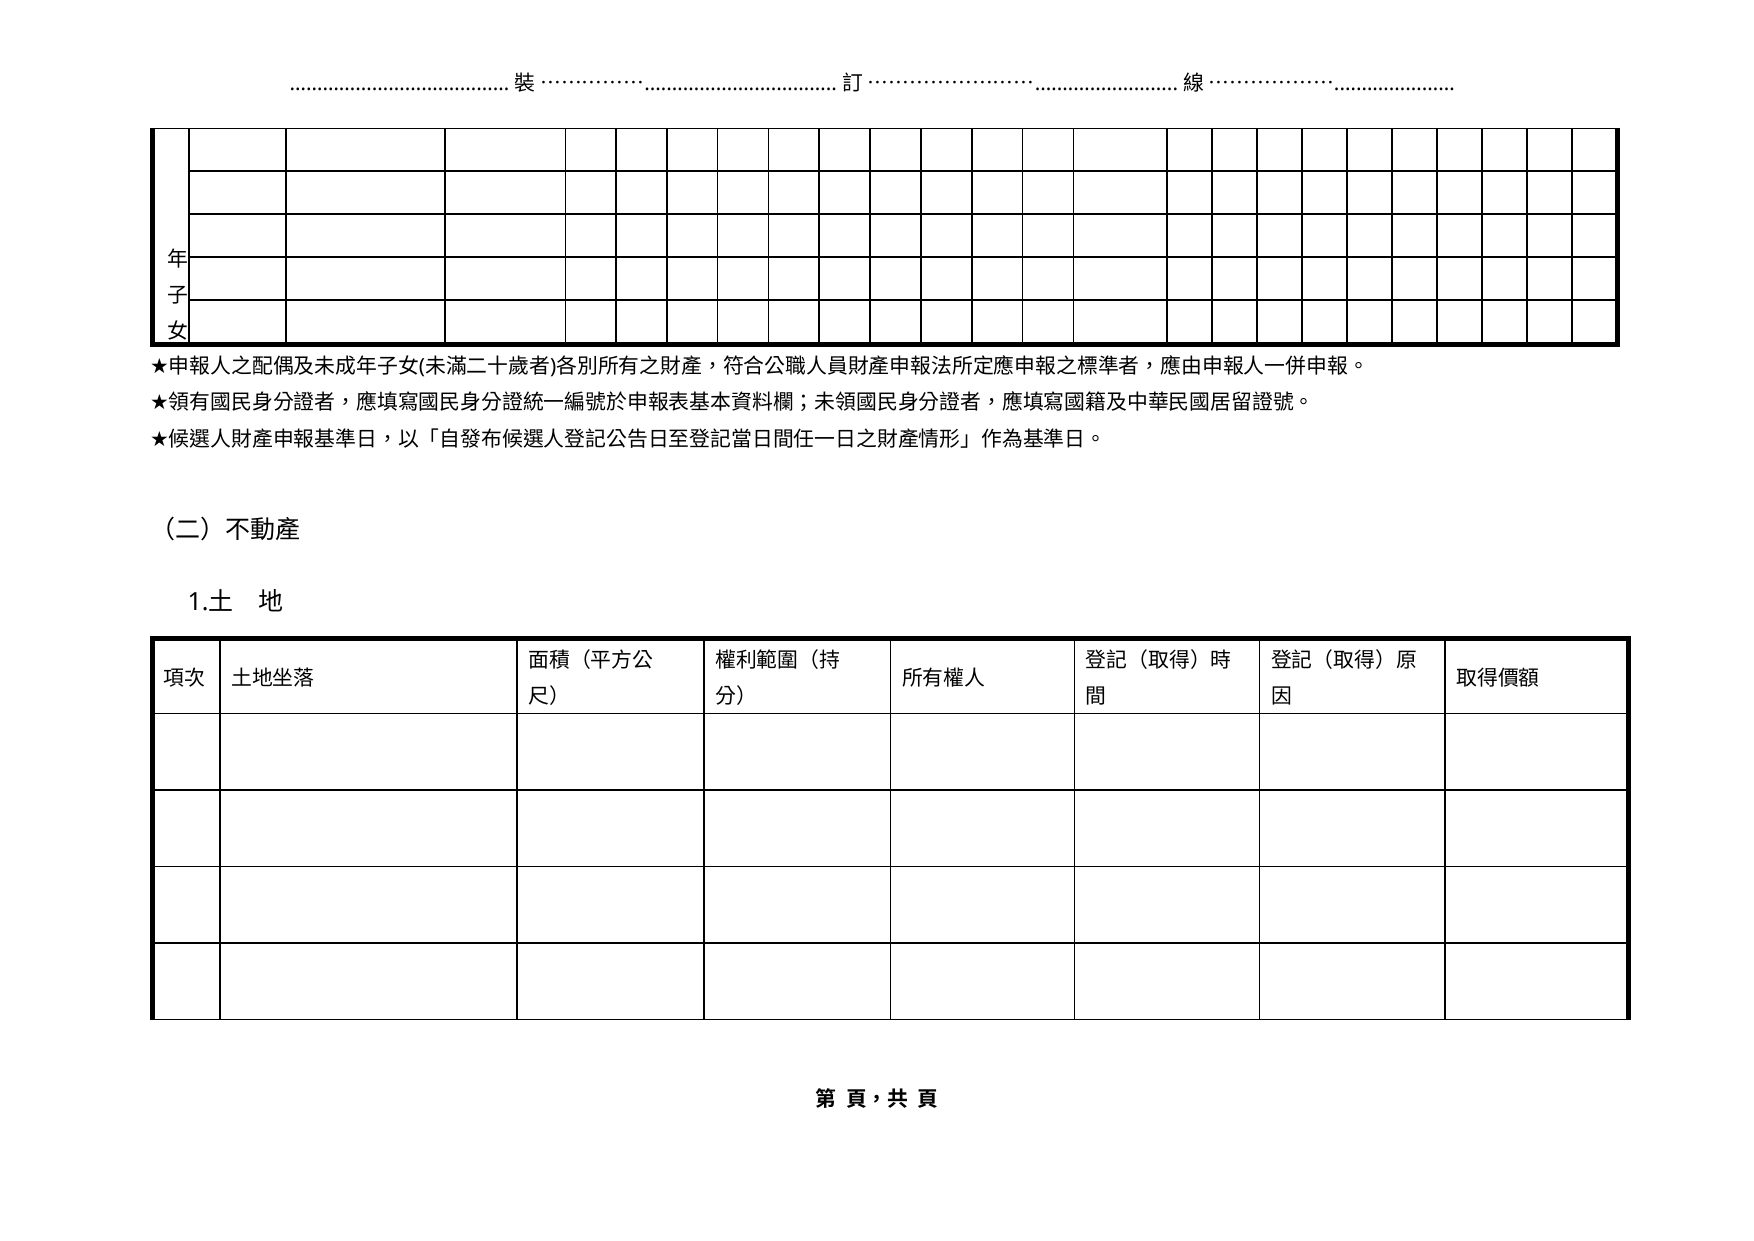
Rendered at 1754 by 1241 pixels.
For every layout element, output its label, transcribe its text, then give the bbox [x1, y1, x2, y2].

table_cell [973, 129, 1022, 170]
table_cell [566, 215, 615, 256]
table_cell [922, 172, 971, 213]
text （二）不動產 [150, 491, 1604, 563]
table_cell [1074, 172, 1166, 213]
table_cell [617, 129, 666, 170]
table_cell [1260, 791, 1444, 866]
table_cell [566, 172, 615, 213]
table_header 取得價額 [1446, 641, 1626, 713]
table_cell [1258, 129, 1301, 170]
table_cell [1168, 258, 1211, 299]
table_cell [668, 301, 717, 342]
table_cell [446, 129, 565, 170]
table_cell [155, 791, 219, 866]
table_cell [446, 172, 565, 213]
table_cell [1528, 301, 1571, 342]
table_cell [1075, 944, 1259, 1018]
table_cell [1213, 129, 1256, 170]
table_cell [1260, 944, 1444, 1018]
table_cell [1573, 172, 1615, 213]
table_cell [668, 129, 717, 170]
table_cell [190, 301, 285, 342]
table_cell [1573, 258, 1615, 299]
table_cell [820, 258, 869, 299]
table_cell [922, 129, 971, 170]
table_cell [566, 129, 615, 170]
table_cell [973, 258, 1022, 299]
table_cell [1393, 301, 1436, 342]
table_cell [1483, 129, 1526, 170]
table_cell [668, 172, 717, 213]
table_cell [1168, 301, 1211, 342]
table_cell [1393, 258, 1436, 299]
table_cell [1075, 714, 1259, 789]
table_cell [922, 258, 971, 299]
text ★候選人財產申報基準日，以「自發布候選人登記公告日至登記當日間任一日之財產情形」作為基準日。 [150, 419, 1604, 455]
table_cell [1213, 301, 1256, 342]
table_cell [1258, 172, 1301, 213]
table_cell [190, 258, 285, 299]
table_cell [155, 867, 219, 942]
table_cell [1528, 258, 1571, 299]
table_cell [718, 129, 768, 170]
table_cell [446, 215, 565, 256]
table_cell [718, 215, 768, 256]
table_cell [1074, 215, 1166, 256]
table_cell [446, 301, 565, 342]
table_cell [1573, 215, 1615, 256]
table_cell [617, 215, 666, 256]
table_cell [1075, 867, 1259, 942]
table_cell [1023, 215, 1073, 256]
table_cell [617, 301, 666, 342]
table_cell [1446, 867, 1626, 942]
table_cell [1260, 867, 1444, 942]
table_cell [1023, 258, 1073, 299]
table_cell [190, 215, 285, 256]
table_cell [705, 714, 890, 789]
table_cell [922, 215, 971, 256]
table_cell [221, 791, 516, 866]
table_cell [518, 791, 703, 866]
table_cell [1260, 714, 1444, 789]
table_cell [705, 867, 890, 942]
table_cell [1075, 791, 1259, 866]
table_cell [1348, 258, 1391, 299]
table_cell [891, 944, 1074, 1018]
table_cell [820, 129, 869, 170]
table_cell [1023, 172, 1073, 213]
table_cell [518, 867, 703, 942]
table_cell [1023, 129, 1073, 170]
table_cell [1438, 258, 1481, 299]
table_cell [1168, 215, 1211, 256]
table_cell [769, 129, 818, 170]
table_cell [705, 944, 890, 1018]
table_cell [1393, 215, 1436, 256]
table_cell [287, 258, 444, 299]
table_header 權利範圍（持分） [705, 641, 890, 713]
table_cell [221, 714, 516, 789]
table_cell [1446, 714, 1626, 789]
table_cell [1168, 172, 1211, 213]
table_cell [871, 301, 920, 342]
table_cell [1483, 258, 1526, 299]
table_cell [705, 791, 890, 866]
table_cell [1528, 172, 1571, 213]
table_cell [221, 867, 516, 942]
table_header 土地坐落 [221, 641, 516, 713]
table_cell [1213, 215, 1256, 256]
table_cell [668, 215, 717, 256]
table_cell [820, 172, 869, 213]
table_cell [769, 258, 818, 299]
table_cell [1483, 215, 1526, 256]
table_cell [1258, 258, 1301, 299]
table_cell [1213, 258, 1256, 299]
table_cell [617, 258, 666, 299]
table_header 項次 [155, 641, 219, 713]
table_cell [1393, 129, 1436, 170]
table_cell [769, 301, 818, 342]
table_cell [566, 258, 615, 299]
table_cell [1348, 215, 1391, 256]
table_cell [617, 172, 666, 213]
table_cell [287, 215, 444, 256]
table_header 面積（平方公尺） [518, 641, 703, 713]
table_cell [871, 258, 920, 299]
table_cell [155, 714, 219, 789]
table_cell [718, 258, 768, 299]
table_cell [820, 215, 869, 256]
table_cell [1168, 129, 1211, 170]
table_cell [718, 172, 768, 213]
table_cell [1446, 944, 1626, 1018]
table_cell [668, 258, 717, 299]
table_header 登記（取得）時間 [1075, 641, 1259, 713]
table_cell [1023, 301, 1073, 342]
table_cell [1258, 215, 1301, 256]
table_cell [1303, 258, 1346, 299]
table_cell [566, 301, 615, 342]
text ★領有國民身分證者，應填寫國民身分證統一編號於申報表基本資料欄；未領國民身分證者，應填寫國籍及中華民國居留證號。 [150, 383, 1604, 419]
table_cell [287, 301, 444, 342]
table_cell [1303, 301, 1346, 342]
table_cell [769, 172, 818, 213]
table_cell [871, 129, 920, 170]
table_cell [1528, 129, 1571, 170]
table_cell [973, 301, 1022, 342]
text ★申報人之配偶及未成年子女(未滿二十歲者)各別所有之財產，符合公職人員財產申報法所定應申報之標準者，應由申報人一併申報。 [150, 347, 1604, 383]
table_cell [1483, 172, 1526, 213]
table_cell [820, 301, 869, 342]
table_cell [1483, 301, 1526, 342]
table_cell [922, 301, 971, 342]
table_cell [1213, 172, 1256, 213]
table_cell [446, 258, 565, 299]
table_header 登記（取得）原因 [1260, 641, 1444, 713]
table_cell [1438, 301, 1481, 342]
table_cell [190, 129, 285, 170]
table_cell [1446, 791, 1626, 866]
table_cell [891, 867, 1074, 942]
table_cell [1573, 301, 1615, 342]
table_header 所有權人 [891, 641, 1074, 713]
table_cell [1258, 301, 1301, 342]
table_cell [1074, 301, 1166, 342]
table_cell [973, 172, 1022, 213]
table_cell [287, 129, 444, 170]
table_cell [1303, 129, 1346, 170]
table_cell [891, 791, 1074, 866]
table_cell [1303, 172, 1346, 213]
table_cell [1438, 172, 1481, 213]
table_cell [891, 714, 1074, 789]
table_cell [1303, 215, 1346, 256]
table_cell [1074, 129, 1166, 170]
table_cell [155, 944, 219, 1018]
table_cell [871, 172, 920, 213]
table_cell [221, 944, 516, 1018]
table_cell [769, 215, 818, 256]
table_cell [287, 172, 444, 213]
table_cell [718, 301, 768, 342]
table_cell [1348, 129, 1391, 170]
table_cell [1528, 215, 1571, 256]
table_cell [1438, 215, 1481, 256]
table_cell [190, 172, 285, 213]
text 1.土 地 [150, 563, 1604, 636]
table_cell [973, 215, 1022, 256]
table_cell [1393, 172, 1436, 213]
table_cell [518, 944, 703, 1018]
table_cell [1573, 129, 1615, 170]
table_cell [1074, 258, 1166, 299]
table_cell [518, 714, 703, 789]
table_cell [1348, 172, 1391, 213]
table_cell [871, 215, 920, 256]
table_cell [1348, 301, 1391, 342]
table_cell [1438, 129, 1481, 170]
